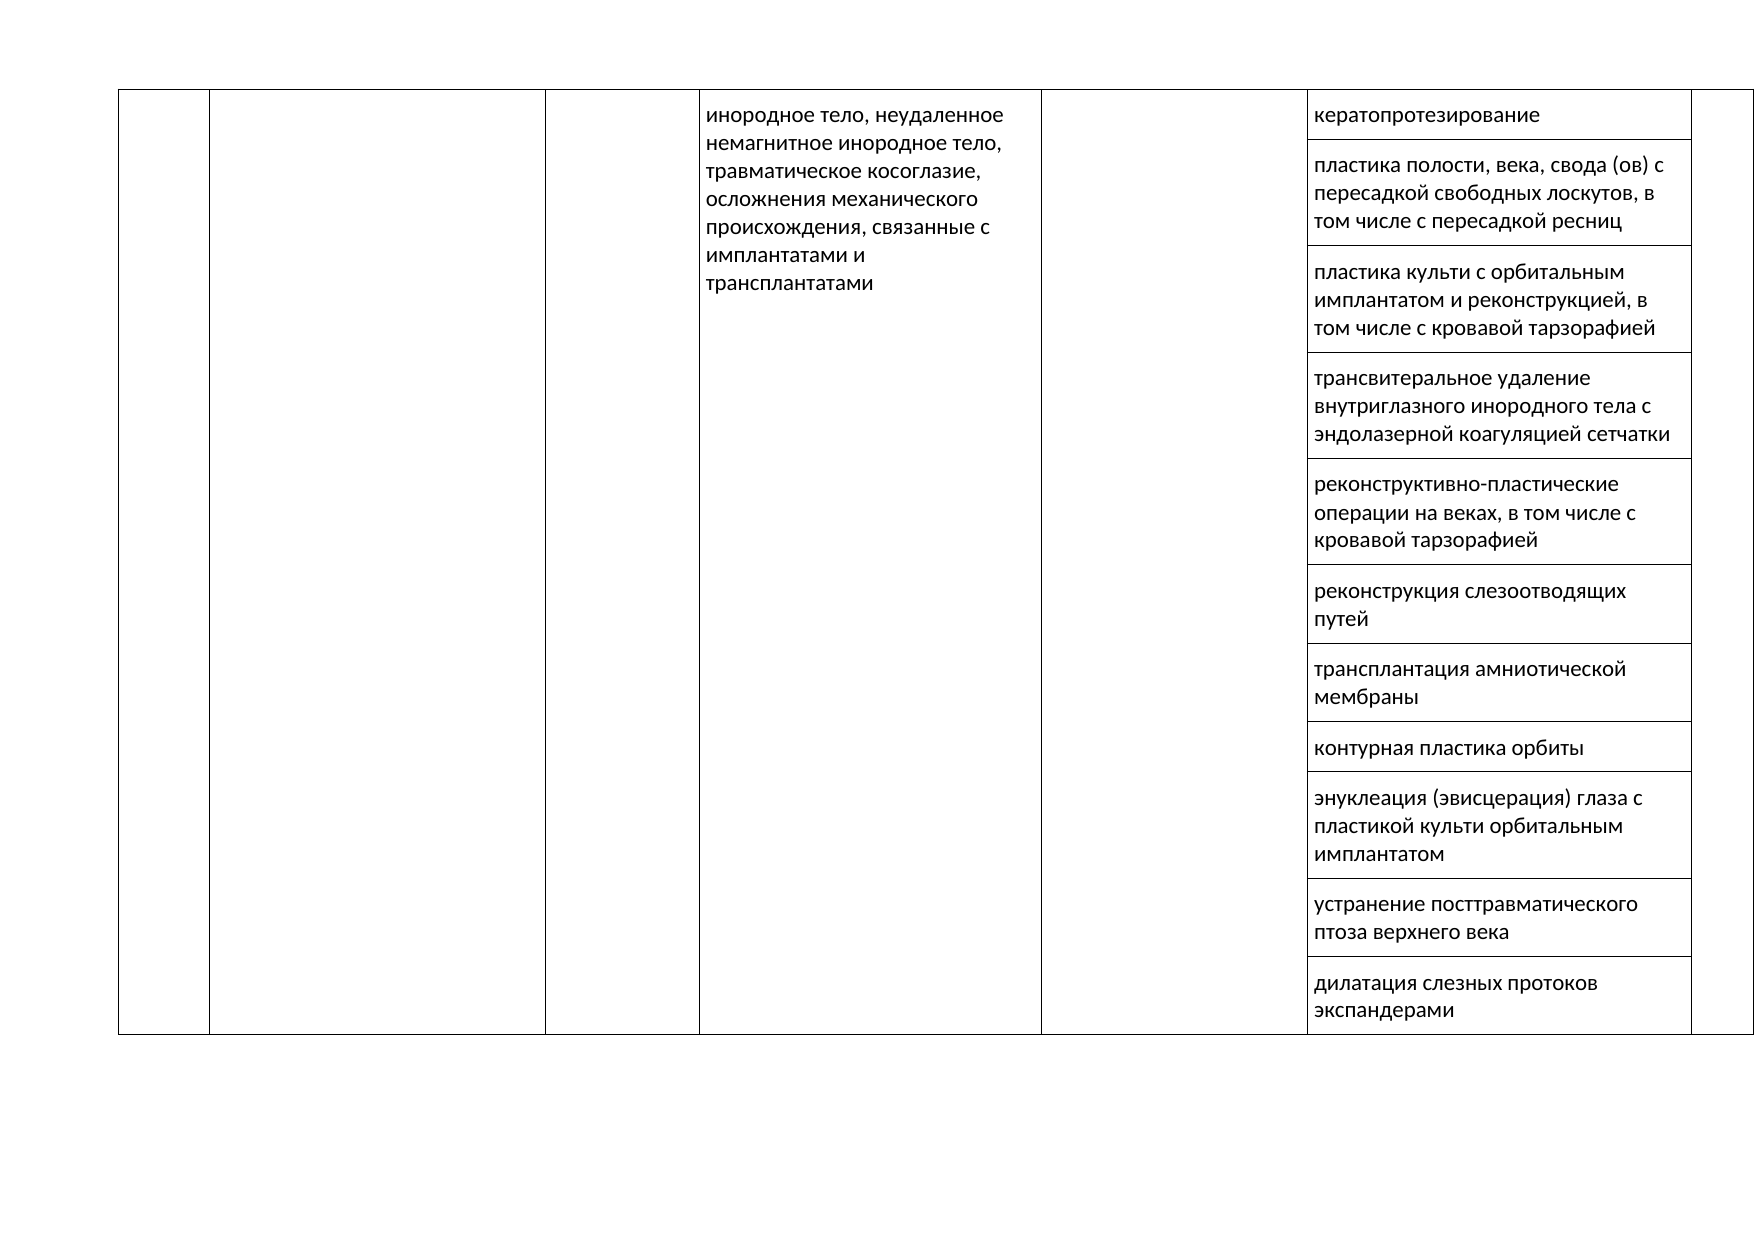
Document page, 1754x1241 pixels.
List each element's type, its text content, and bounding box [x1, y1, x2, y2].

table_cell пластика культи с орбитальным имплантатом и реконструкцией, в том числе с кровавой тарзорафией [1308, 246, 1691, 352]
table_cell реконструктивно-пластические операции на веках, в том числе с кровавой тарзорафией [1308, 459, 1691, 564]
table_cell контурная пластика орбиты [1308, 722, 1691, 771]
table_cell устранение посттравматического птоза верхнего века [1308, 879, 1691, 956]
table_cell дилатация слезных протоков экспандерами [1308, 957, 1691, 1034]
table_cell реконструкция слезоотводящих путей [1308, 565, 1691, 643]
table_cell энуклеация (эвисцерация) глаза с пластикой культи орбитальным имплантатом [1308, 772, 1691, 878]
table_cell пластика полости, века, свода (ов) с пересадкой свободных лоскутов, в том числе с пересадкой ресниц [1308, 140, 1691, 245]
table_cell трансвитеральное удаление внутриглазного инородного тела с эндолазерной коагуляцией сетчатки [1308, 353, 1691, 458]
table_cell трансплантация амниотической мембраны [1308, 644, 1691, 721]
table_cell кератопротезирование [1308, 90, 1691, 139]
